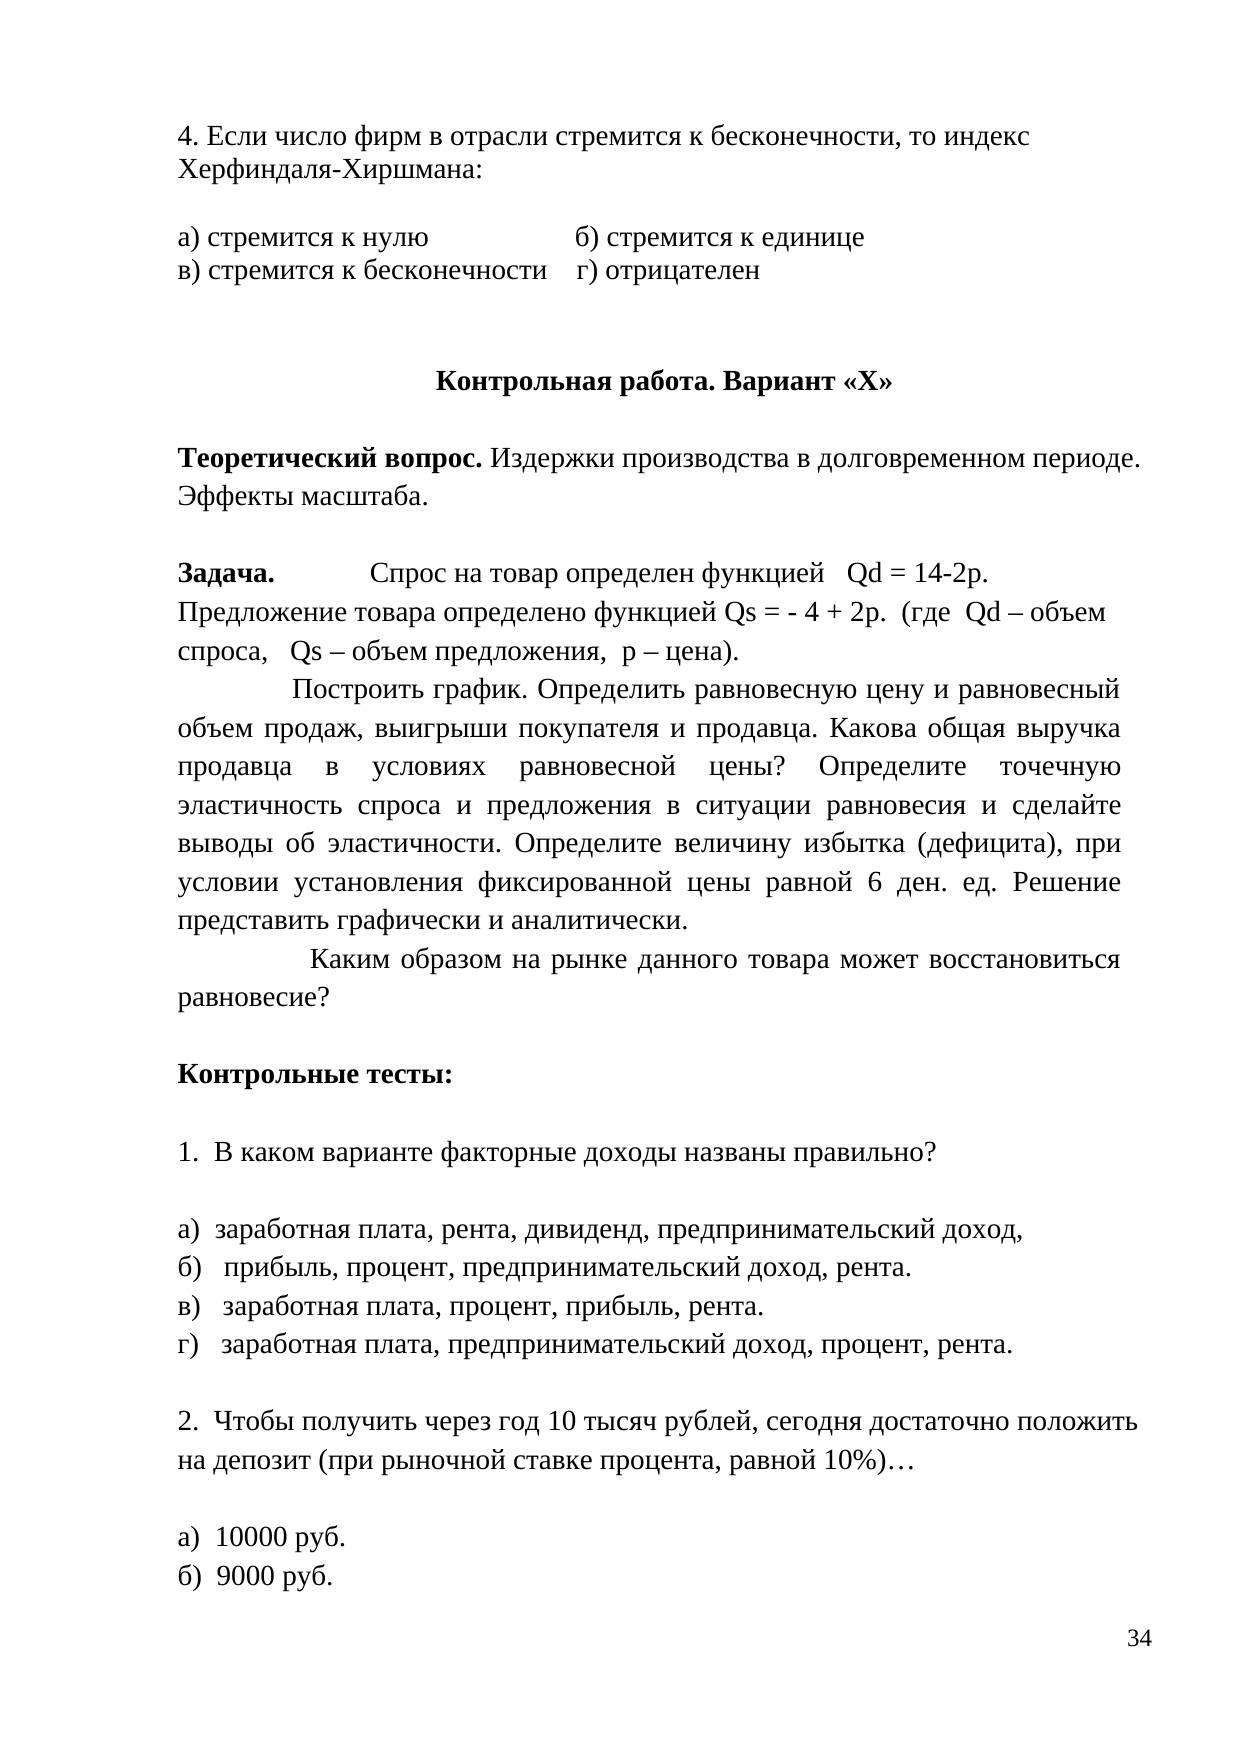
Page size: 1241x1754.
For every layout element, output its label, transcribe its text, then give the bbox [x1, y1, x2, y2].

text а) заработная плата, рента, дивиденд, предпринимательский доход, [177, 1211, 1152, 1244]
text в) стремится к бесконечности г) отрицателен [177, 252, 1152, 286]
text 2. Чтобы получить через год 10 тысяч рублей, сегодня достаточно положить на депозит (при рыночной ставке процента, равной 10%)… [177, 1403, 1152, 1476]
text а) 10000 руб. [177, 1519, 1152, 1553]
text в) заработная плата, процент, прибыль, рента. [177, 1288, 1152, 1321]
text Задача. Спрос на товар определен функцией Qd = 14-2p. Предложение товара определено функцией Qs = - 4 + 2p. (где Qd – объем спроса, Qs – объем предложения, p – цена). [177, 556, 1122, 666]
text г) заработная плата, предпринимательский доход, процент, рента. [177, 1326, 1152, 1360]
text Теоретический вопрос. Издержки производства в долговременном периоде. Эффекты масштаба. [177, 440, 1152, 512]
text б) прибыль, процент, предпринимательский доход, рента. [177, 1249, 1152, 1283]
text 4. Если число фирм в отрасли стремится к бесконечности, то индекс Херфиндаля-Хиршмана: [177, 118, 1152, 185]
text 1. В каком варианте факторные доходы названы правильно? [177, 1134, 1152, 1167]
text Построить график. Определить равновесную цену и равновесный объем продаж, выигрыши покупателя и продавца. Какова общая выручка продавца в условиях равновесной цены? Определите точечную эластичность спроса и предложения в ситуации равновесия и сделайте выводы об эластичности. Определите величину избытка (дефицита), при условии установления фиксированной цены равной 6 ден. ед. Решение представить графически и аналитически. [177, 671, 1122, 936]
text Каким образом на рынке данного товара может восстановиться равновесие? [177, 941, 1122, 1013]
text Контрольная работа. Вариант «Х» [177, 363, 1152, 396]
text а) стремится к нулю б) стремится к единице [177, 219, 1152, 252]
text б) 9000 руб. [177, 1558, 1152, 1591]
text Контрольные тесты: [177, 1057, 1152, 1090]
